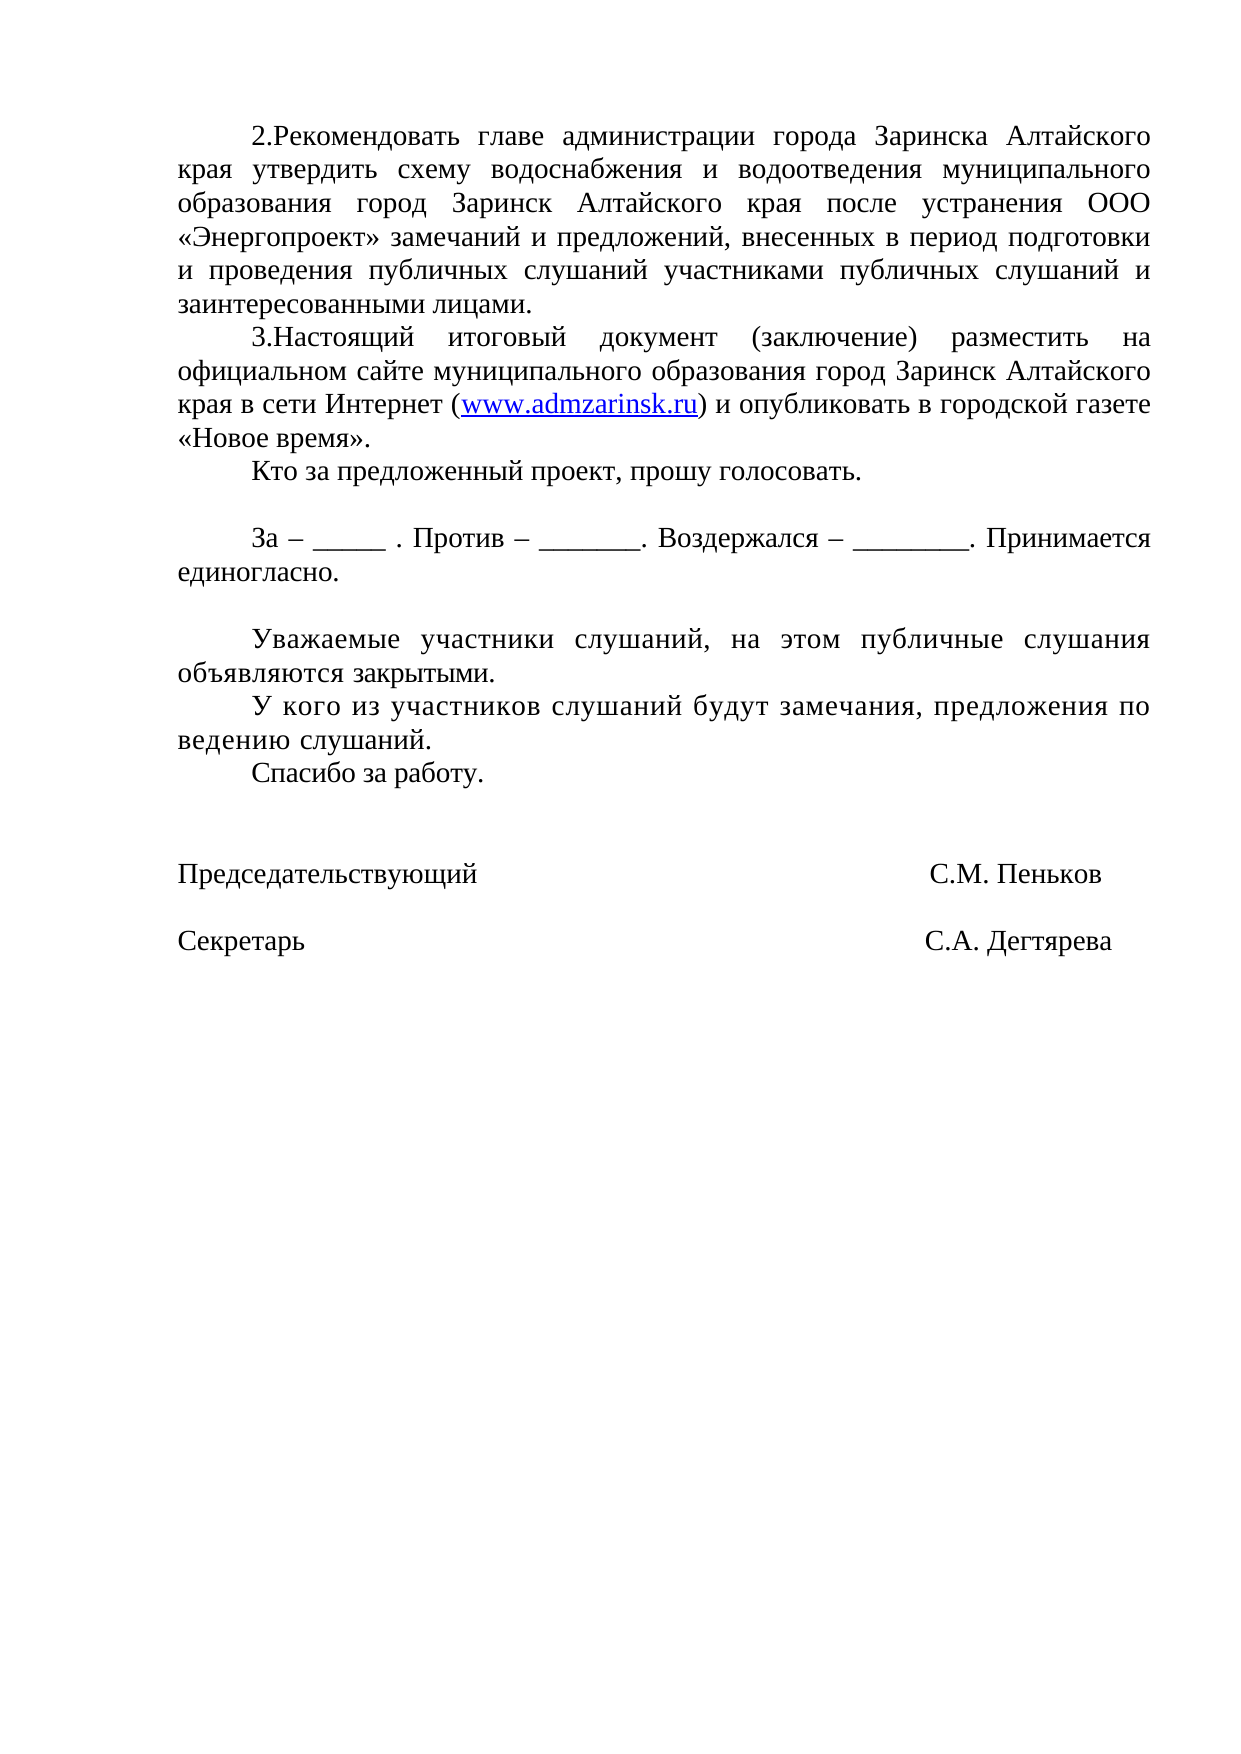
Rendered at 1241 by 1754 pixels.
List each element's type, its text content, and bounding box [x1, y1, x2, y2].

text Председательствующий С.М. Пеньков [177, 856, 1152, 889]
text Секретарь С.А. Дегтярева [177, 923, 1152, 957]
text Уважаемые участники слушаний, на этом публичные слушания объявляются закрытыми. [177, 621, 1152, 688]
text За – _____ . Против – _______. Воздержался – ________. Принимается единогласно. [177, 521, 1152, 588]
text 2.Рекомендовать главе администрации города Заринска Алтайского края утвердить схему водоснабжения и водоотведения муниципального образования город Заринск Алтайского края после устранения ООО «Энергопроект» замечаний и предложений, внесенных в период подготовки и проведения публичных слушаний участниками публичных слушаний и заинтересованными лицами. [177, 118, 1152, 319]
text У кого из участников слушаний будут замечания, предложения по ведению слушаний. [177, 688, 1152, 755]
text Кто за предложенный проект, прошу голосовать. [177, 453, 1152, 487]
text Спасибо за работу. [177, 755, 1152, 789]
text 3.Настоящий итоговый документ (заключение) разместить на официальном сайте муниципального образования город Заринск Алтайского края в сети Интернет (www.admzarinsk.ru) и опубликовать в городской газете «Новое время». [177, 319, 1152, 453]
